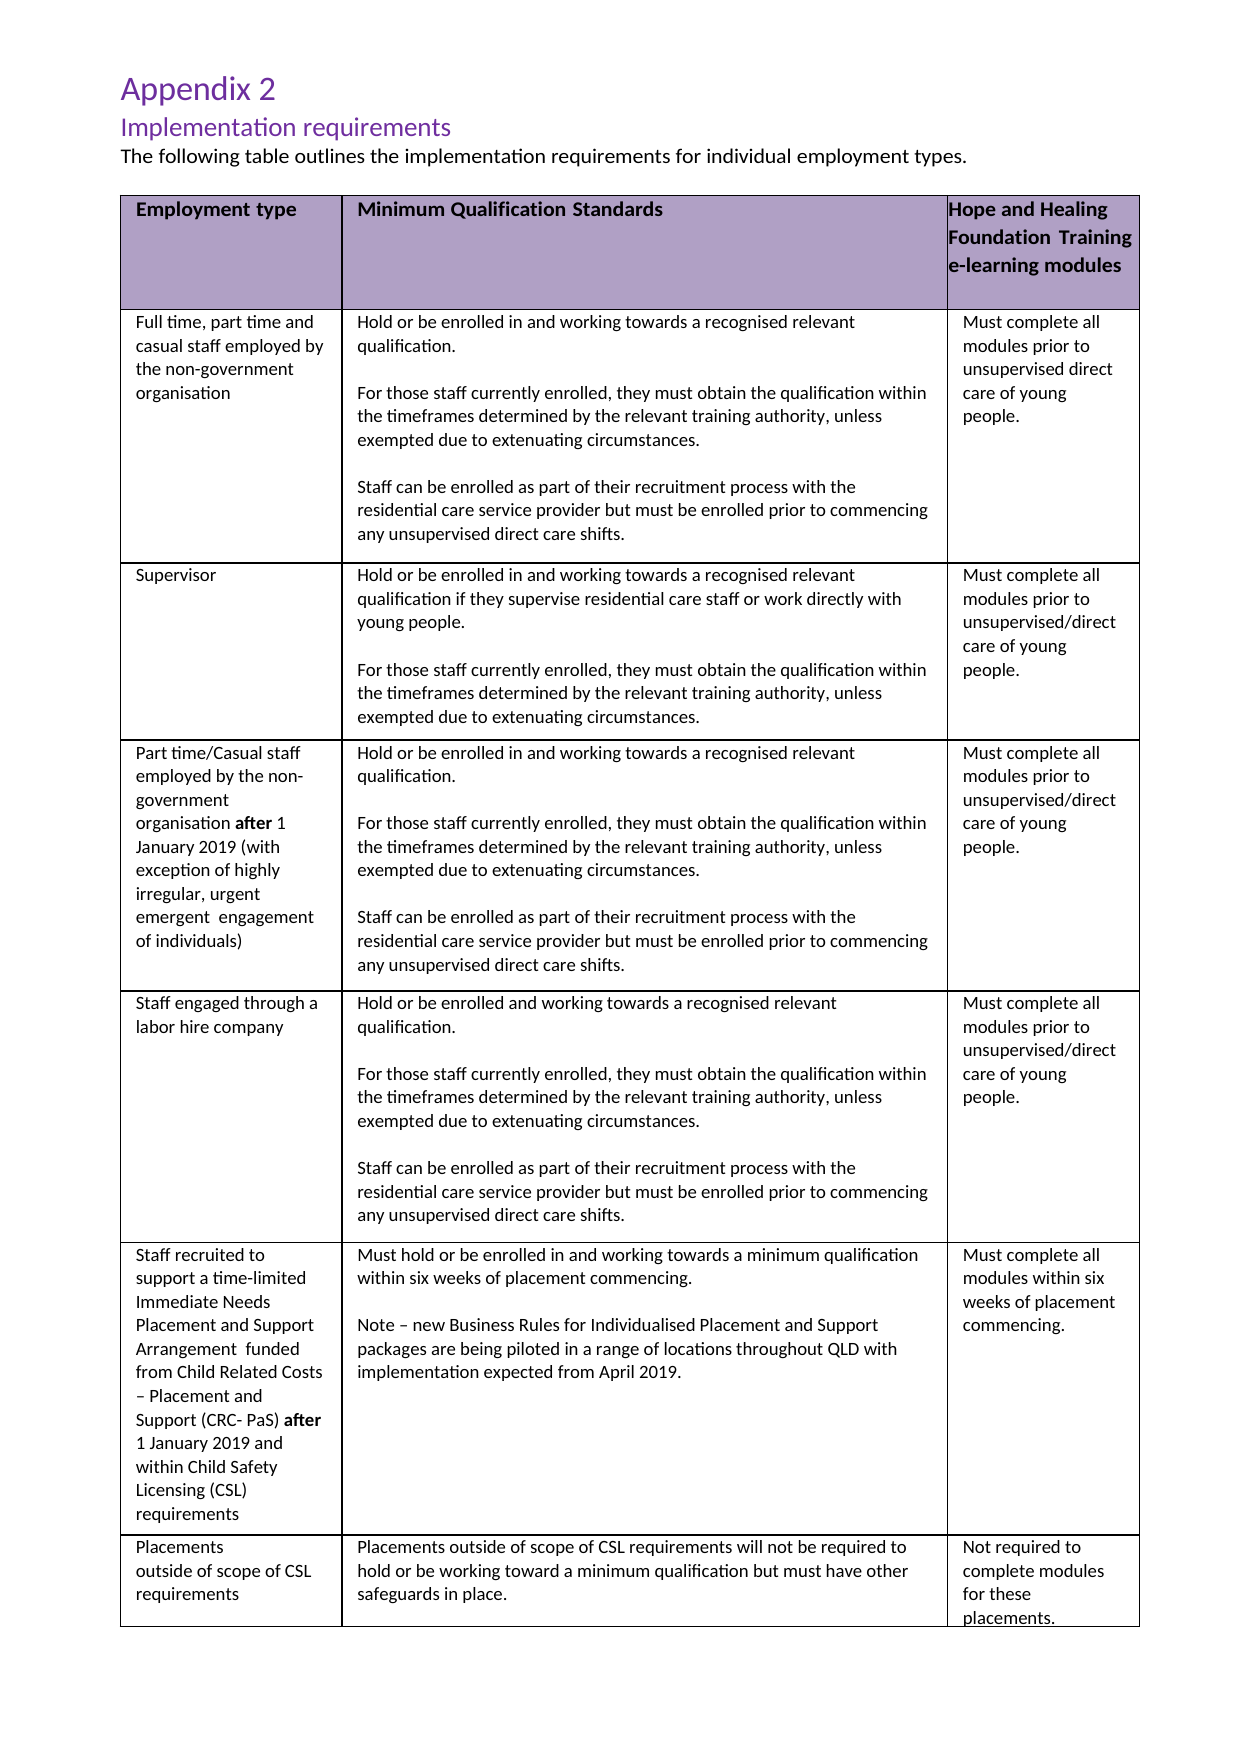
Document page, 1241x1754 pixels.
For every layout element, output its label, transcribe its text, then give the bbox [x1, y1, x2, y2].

table_cell Placements outside of scope of CSL requirements will not be required to hold or be working toward a minimum qualification but must have other safeguards in place. [343, 1536, 947, 1626]
table_cell Must complete all modules prior to unsupervised/direct care of young people. [948, 992, 1139, 1241]
table_cell Must complete all modules prior to unsupervised direct care of young people. [948, 310, 1139, 562]
table_cell Must complete all modules prior to unsupervised/direct care of young people. [948, 741, 1139, 990]
table_cell Hold or be enrolled in and working towards a recognised relevant qualification. For those staff currently enrolled, they must obtain the qualification within the timeframes determined by the relevant training authority, unless exempted due to extenuating circumstances. Staff can be enrolled as part of their recruitment process with the residential care service provider but must be enrolled prior to commencing any unsupervised direct care shifts. [343, 741, 947, 990]
table_cell Hold or be enrolled in and working towards a recognised relevant qualification. For those staff currently enrolled, they must obtain the qualification within the timeframes determined by the relevant training authority, unless exempted due to extenuating circumstances. Staff can be enrolled as part of their recruitment process with the residential care service provider but must be enrolled prior to commencing any unsupervised direct care shifts. [343, 310, 947, 562]
table_cell Full time, part time and casual staff employed by the non-government organisation [121, 310, 341, 562]
text Appendix 2 [120, 74, 1090, 107]
table_cell Part time/Casual staff employed by the non-government organisation after 1 January 2019 (with exception of highly irregular, urgent emergent engagement of individuals) [121, 741, 341, 990]
table_cell Staff engaged through a labor hire company [121, 992, 341, 1241]
table_cell Must hold or be enrolled in and working towards a minimum qualification within six weeks of placement commencing. Note – new Business Rules for Individualised Placement and Support packages are being piloted in a range of locations throughout QLD with implementation expected from April 2019. [343, 1243, 947, 1534]
table_cell Not required to complete modules for these placements. [948, 1536, 1139, 1626]
table_cell Supervisor [121, 564, 341, 739]
table_cell Hold or be enrolled and working towards a recognised relevant qualification. For those staff currently enrolled, they must obtain the qualification within the timeframes determined by the relevant training authority, unless exempted due to extenuating circumstances. Staff can be enrolled as part of their recruitment process with the residential care service provider but must be enrolled prior to commencing any unsupervised direct care shifts. [343, 992, 947, 1241]
table_cell Hold or be enrolled in and working towards a recognised relevant qualification if they supervise residential care staff or work directly with young people. For those staff currently enrolled, they must obtain the qualification within the timeframes determined by the relevant training authority, unless exempted due to extenuating circumstances. [343, 564, 947, 739]
text Implementation requirements [120, 110, 1090, 143]
table_header Employment type [121, 196, 341, 309]
table_cell Placements outside of scope of CSL requirements [121, 1536, 341, 1626]
table_cell Staff recruited to support a time-limited Immediate Needs Placement and Support Arrangement funded from Child Related Costs – Placement and Support (CRC- PaS) after 1 January 2019 and within Child Safety Licensing (CSL) requirements [121, 1243, 341, 1534]
table_header Minimum Qualification Standards [343, 196, 947, 309]
table_cell Must complete all modules prior to unsupervised/direct care of young people. [948, 564, 1139, 739]
table_cell Must complete all modules within six weeks of placement commencing. [948, 1243, 1139, 1534]
table_header Hope and Healing Foundation Training e-learning modules [948, 196, 1139, 309]
text The following table outlines the implementation requirements for individual employment types. [120, 143, 1090, 168]
